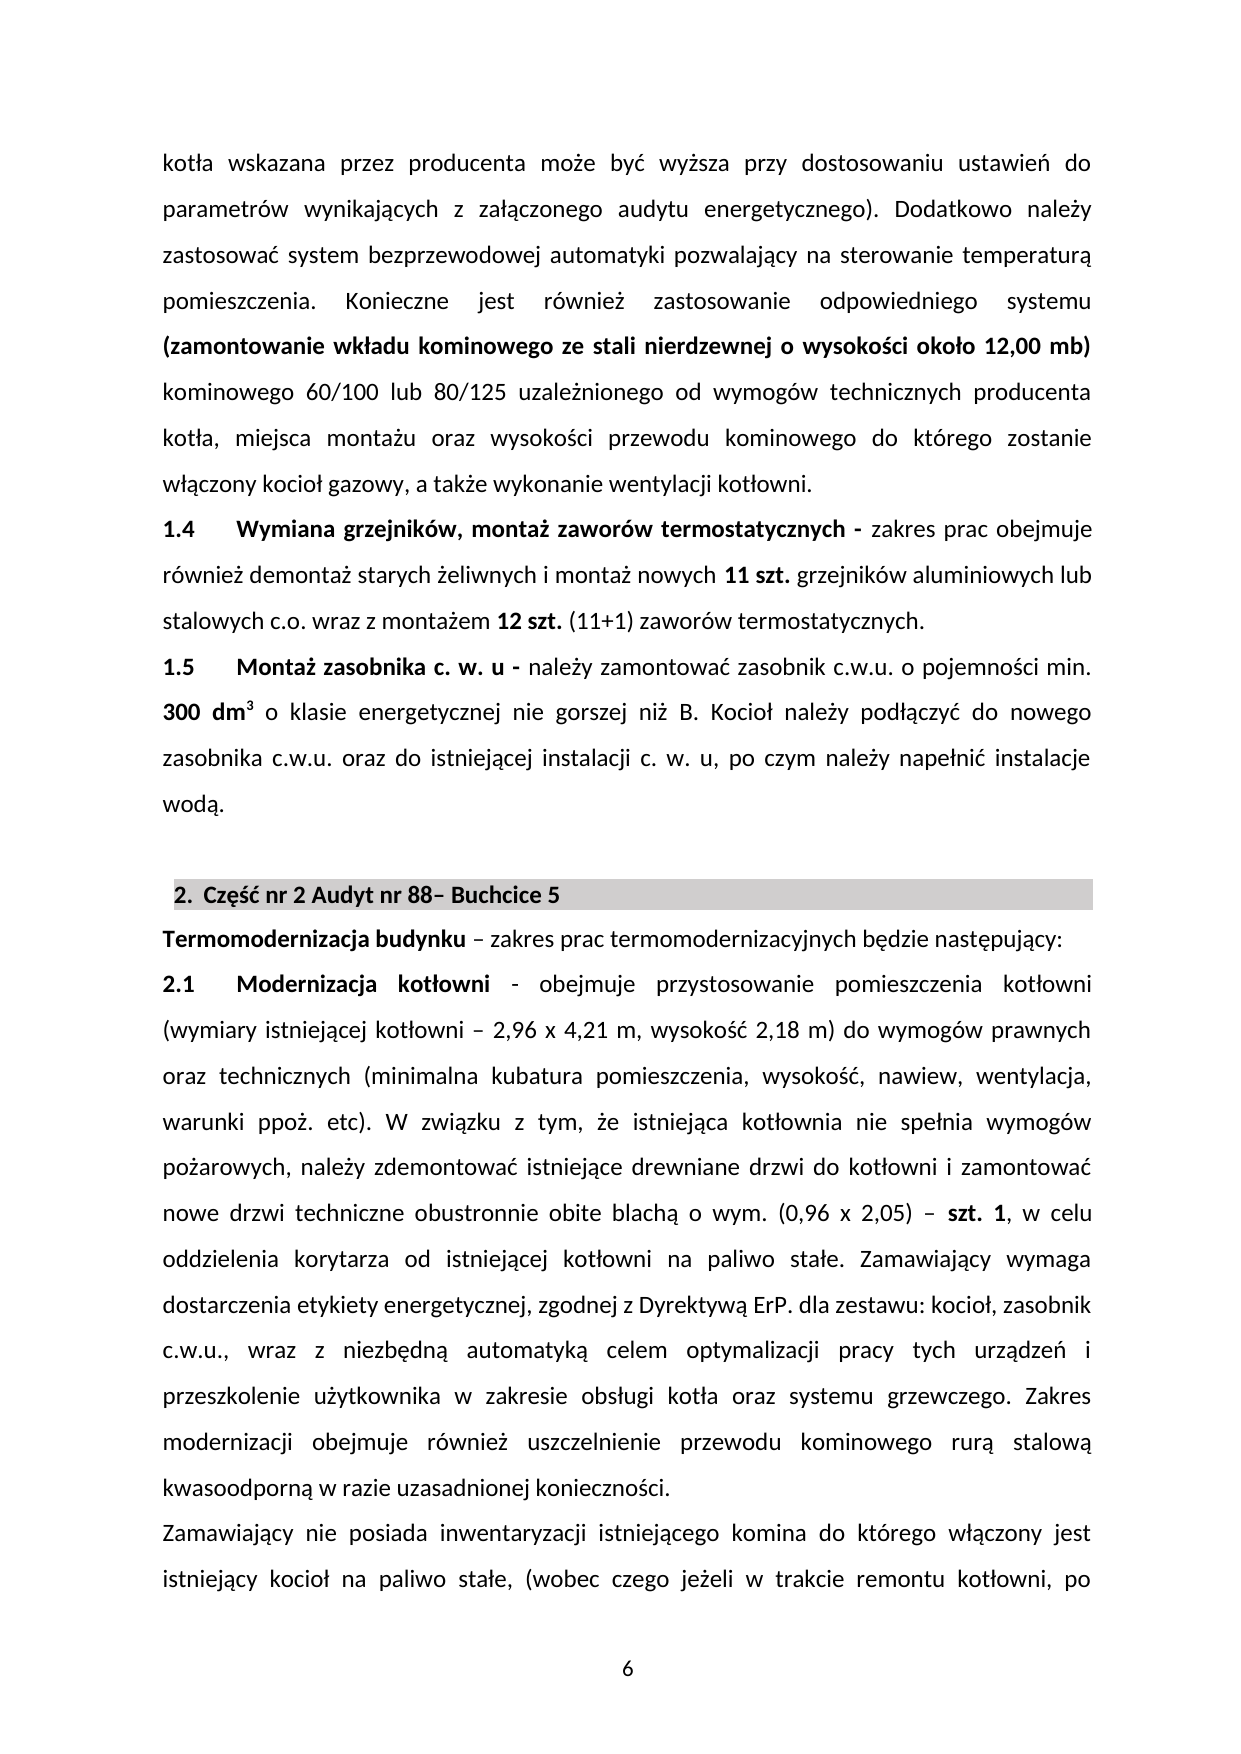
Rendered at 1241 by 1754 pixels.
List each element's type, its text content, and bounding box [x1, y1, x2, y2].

list Modernizacja kotłowni - obejmuje przystosowanie pomieszczenia kotłowni (wymiary istniejącej kotłowni – 2,96 x 4,21 m, wysokość 2,18 m) do wymogów prawnych oraz technicznych (minimalna kubatura pomieszczenia, wysokość, nawiew, wentylacja, warunki ppoż. etc). W związku z tym, że istniejąca kotłownia nie spełnia wymogów pożarowych, należy zdemontować istniejące drewniane drzwi do kotłowni i zamontować nowe drzwi techniczne obustronnie obite blachą o wym. (0,96 x 2,05) – szt. 1, w celu oddzielenia korytarza od istniejącej kotłowni na paliwo stałe. Zamawiający wymaga dostarczenia etykiety energetycznej, zgodnej z Dyrektywą ErP. dla zestawu: kocioł, zasobnik c.w.u., wraz z niezbędną automatyką celem optymalizacji pracy tych urządzeń i przeszkolenie użytkownika w zakresie obsługi kotła oraz systemu grzewczego. Zakres modernizacji obejmuje również uszczelnienie przewodu kominowego rurą stalową kwasoodporną w razie uzasadnionej konieczności. [162, 969, 1093, 1502]
list Montaż zasobnika c. w. u - należy zamontować zasobnik c.w.u. o pojemności min. 300 dm3 o klasie energetycznej nie gorszej niż B. Kocioł należy podłączyć do nowego zasobnika c.w.u. oraz do istniejącej instalacji c. w. u, po czym należy napełnić instalacje wodą. [162, 651, 1093, 818]
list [162, 148, 1093, 498]
text Termomodernizacja budynku – zakres prac termomodernizacyjnych będzie następujący: [162, 923, 1093, 953]
table_header Część nr 2 Audyt nr 88– Buchcice 5 [163, 879, 1093, 923]
list Wymiana grzejników, montaż zaworów termostatycznych - zakres prac obejmuje również demontaż starych żeliwnych i montaż nowych 11 szt. grzejników aluminiowych lub stalowych c.o. wraz z montażem 12 szt. (11+1) zaworów termostatycznych. [162, 513, 1093, 635]
